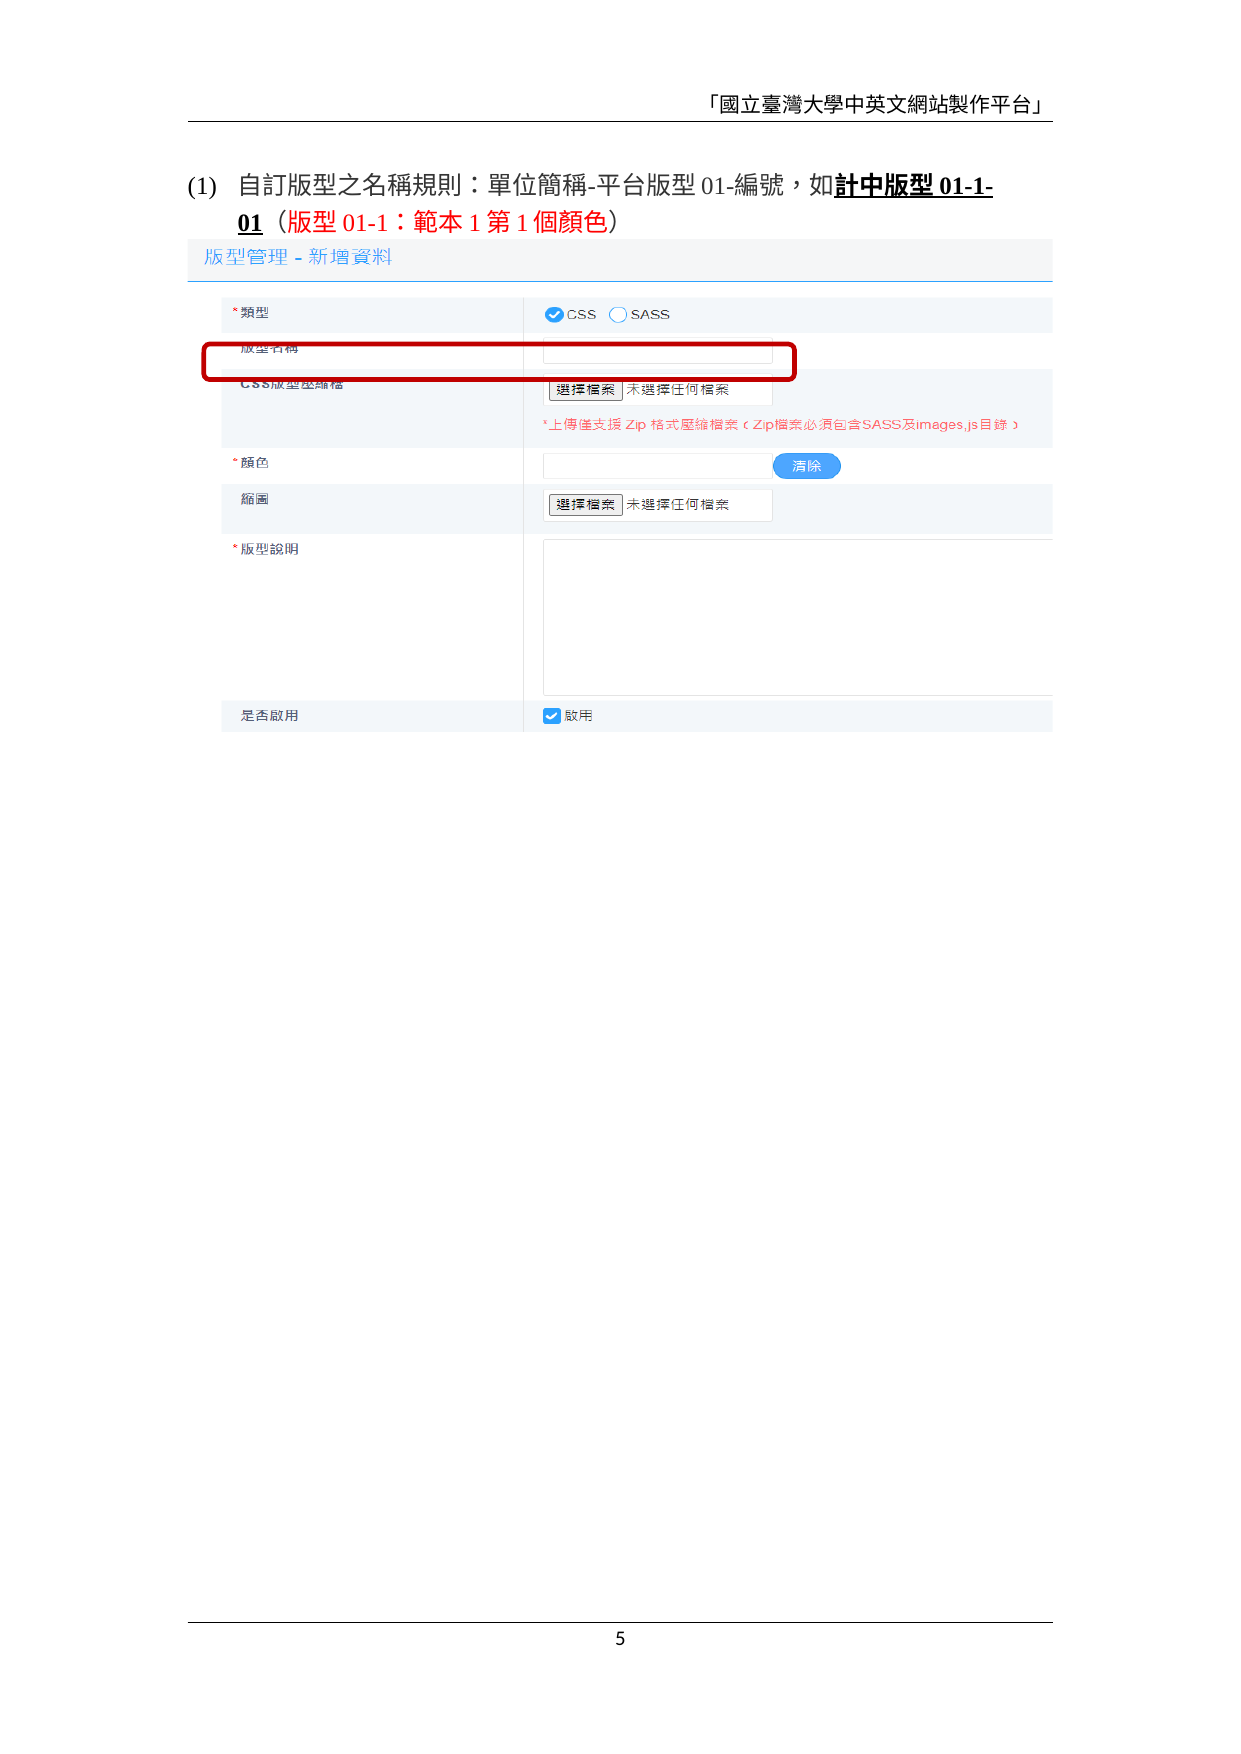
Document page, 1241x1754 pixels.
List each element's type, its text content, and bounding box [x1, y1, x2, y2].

picture [187, 239, 1053, 740]
list 自訂版型之名稱規則：單位簡稱-平台版型01-編號，如計中版型01-1-01（版型01-1：範本1第1個顏色） [187, 164, 1053, 239]
